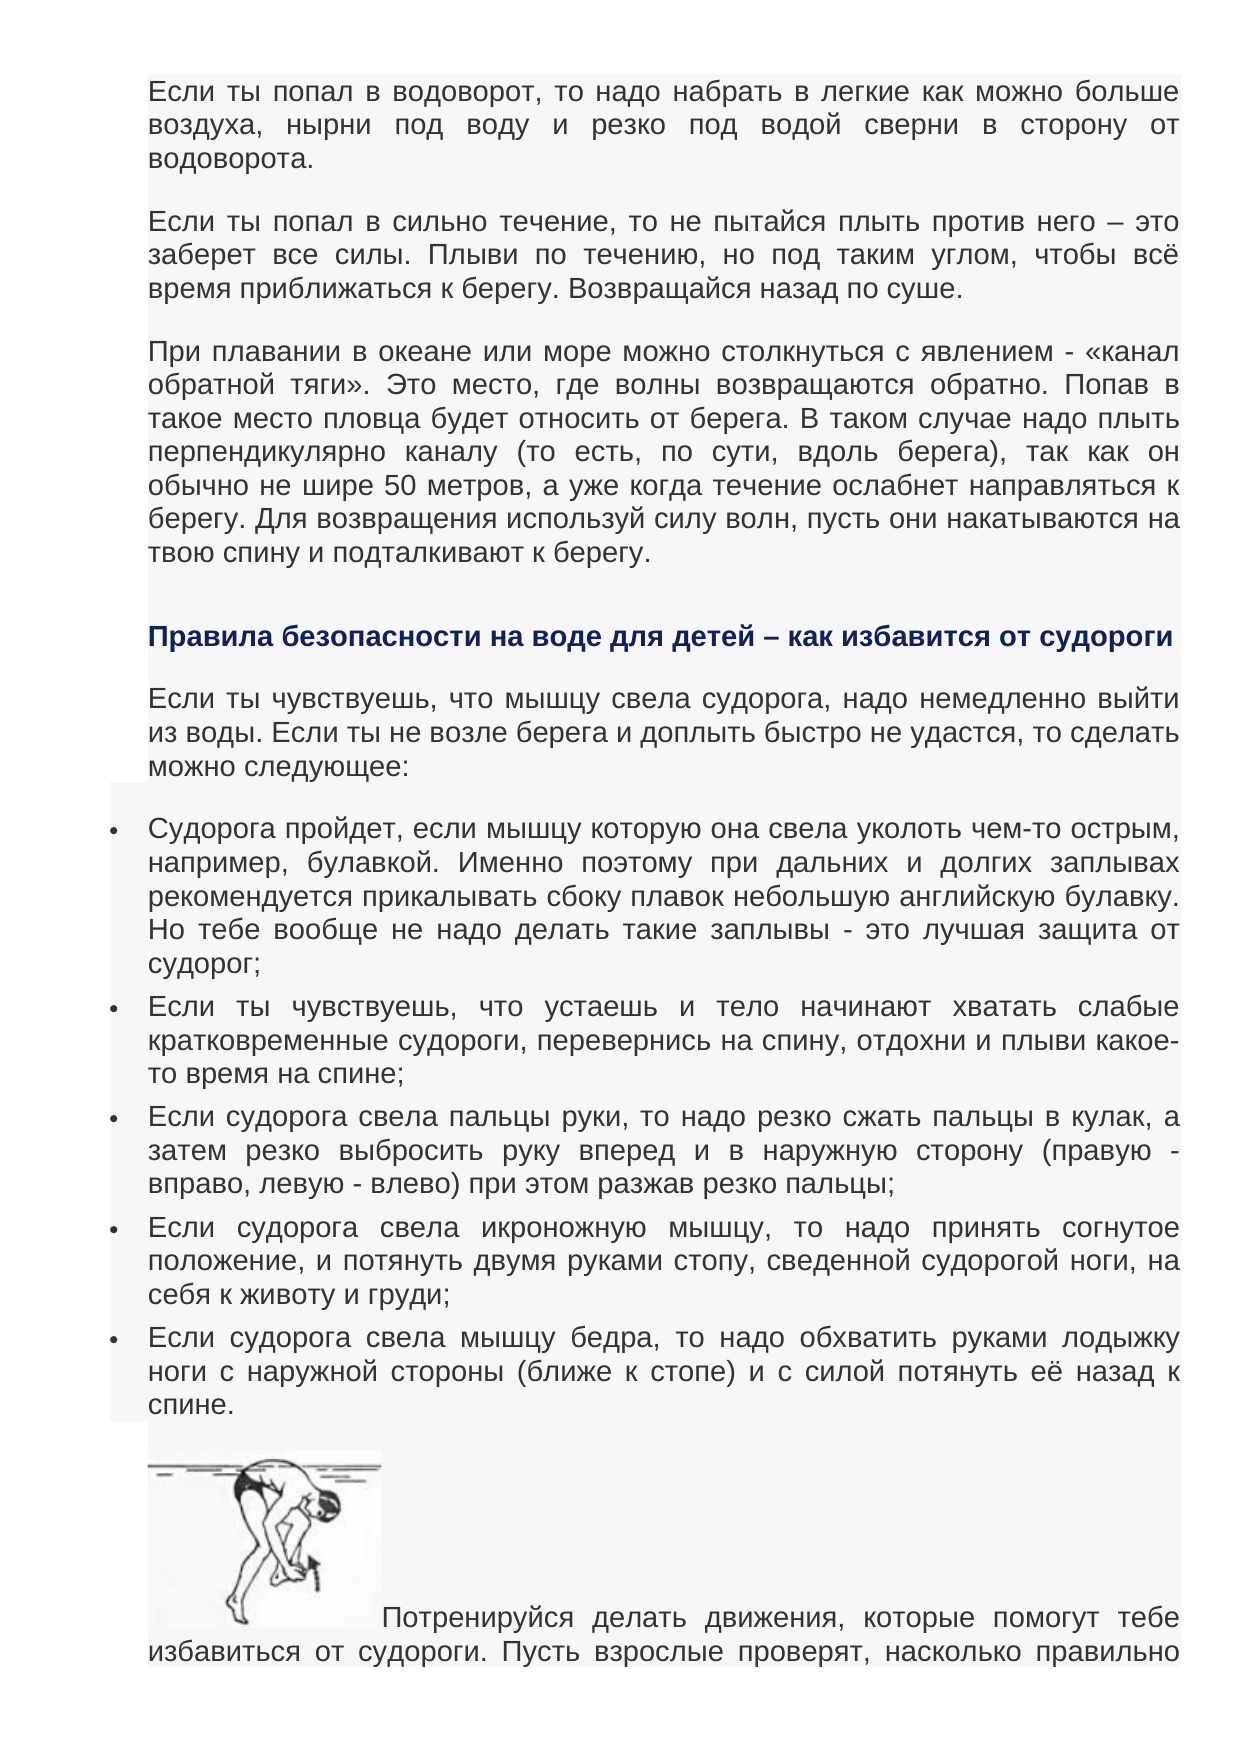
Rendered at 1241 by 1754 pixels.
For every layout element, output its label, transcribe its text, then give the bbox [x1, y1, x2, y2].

text Если ты попал в водоворот, то надо набрать в легкие как можно больше воздуха, нырни под воду и резко под водой сверни в сторону от водоворота. [148, 74, 1181, 174]
text Если ты попал в сильно течение, то не пытайся плыть против него – это заберет все силы. Плыви по течению, но под таким углом, чтобы всё время приближаться к берегу. Возвращайся назад по суше. [148, 204, 1181, 304]
list Судорога пройдет, если мышцу которую она свела уколоть чем-то острым, например, булавкой. Именно поэтому при дальних и долгих заплывах рекомендуется прикалывать сбоку плавок небольшую английскую булавку. Но тебе вообще не надо делать такие заплывы - это лучшая защита от судорог; [110, 811, 1181, 979]
list Если судорога свела икроножную мышцу, то надо принять согнутое положение, и потянуть двумя руками стопу, сведенной судорогой ноги, на себя к животу и груди; [110, 1210, 1181, 1310]
list Если ты чувствуешь, что устаешь и тело начинают хватать слабые кратковременные судороги, перевернись на спину, отдохни и плыви какое-то время на спине; [110, 989, 1181, 1089]
text Если ты чувствуешь, что мышцу свела судорога, надо немедленно выйти из воды. Если ты не возле берега и доплыть быстро не удастся, то сделать можно следующее: [148, 682, 1181, 782]
list Если судорога свела пальцы руки, то надо резко сжать пальцы в кулак, а затем резко выбросить руку вперед и в наружную сторону (правую - вправо, левую - влево) при этом разжав резко пальцы; [110, 1099, 1181, 1200]
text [148, 1450, 1181, 1667]
text Правила безопасности на воде для детей – как избавится от судороги [148, 617, 1181, 652]
picture [147, 1450, 382, 1628]
list Если судорога свела мышцу бедра, то надо обхватить руками лодыжку ноги с наружной стороны (ближе к стопе) и с силой потянуть её назад к спине. [110, 1320, 1181, 1421]
text При плавании в океане или море можно столкнуться с явлением - «канал обратной тяги». Это место, где волны возвращаются обратно. Попав в такое место пловца будет относить от берега. В таком случае надо плыть перпендикулярно каналу (то есть, по сути, вдоль берега), так как он обычно не шире 50 метров, а уже когда течение ослабнет направляться к берегу. Для возвращения используй силу волн, пусть они накатываются на твою спину и подталкивают к берегу. [148, 334, 1181, 568]
